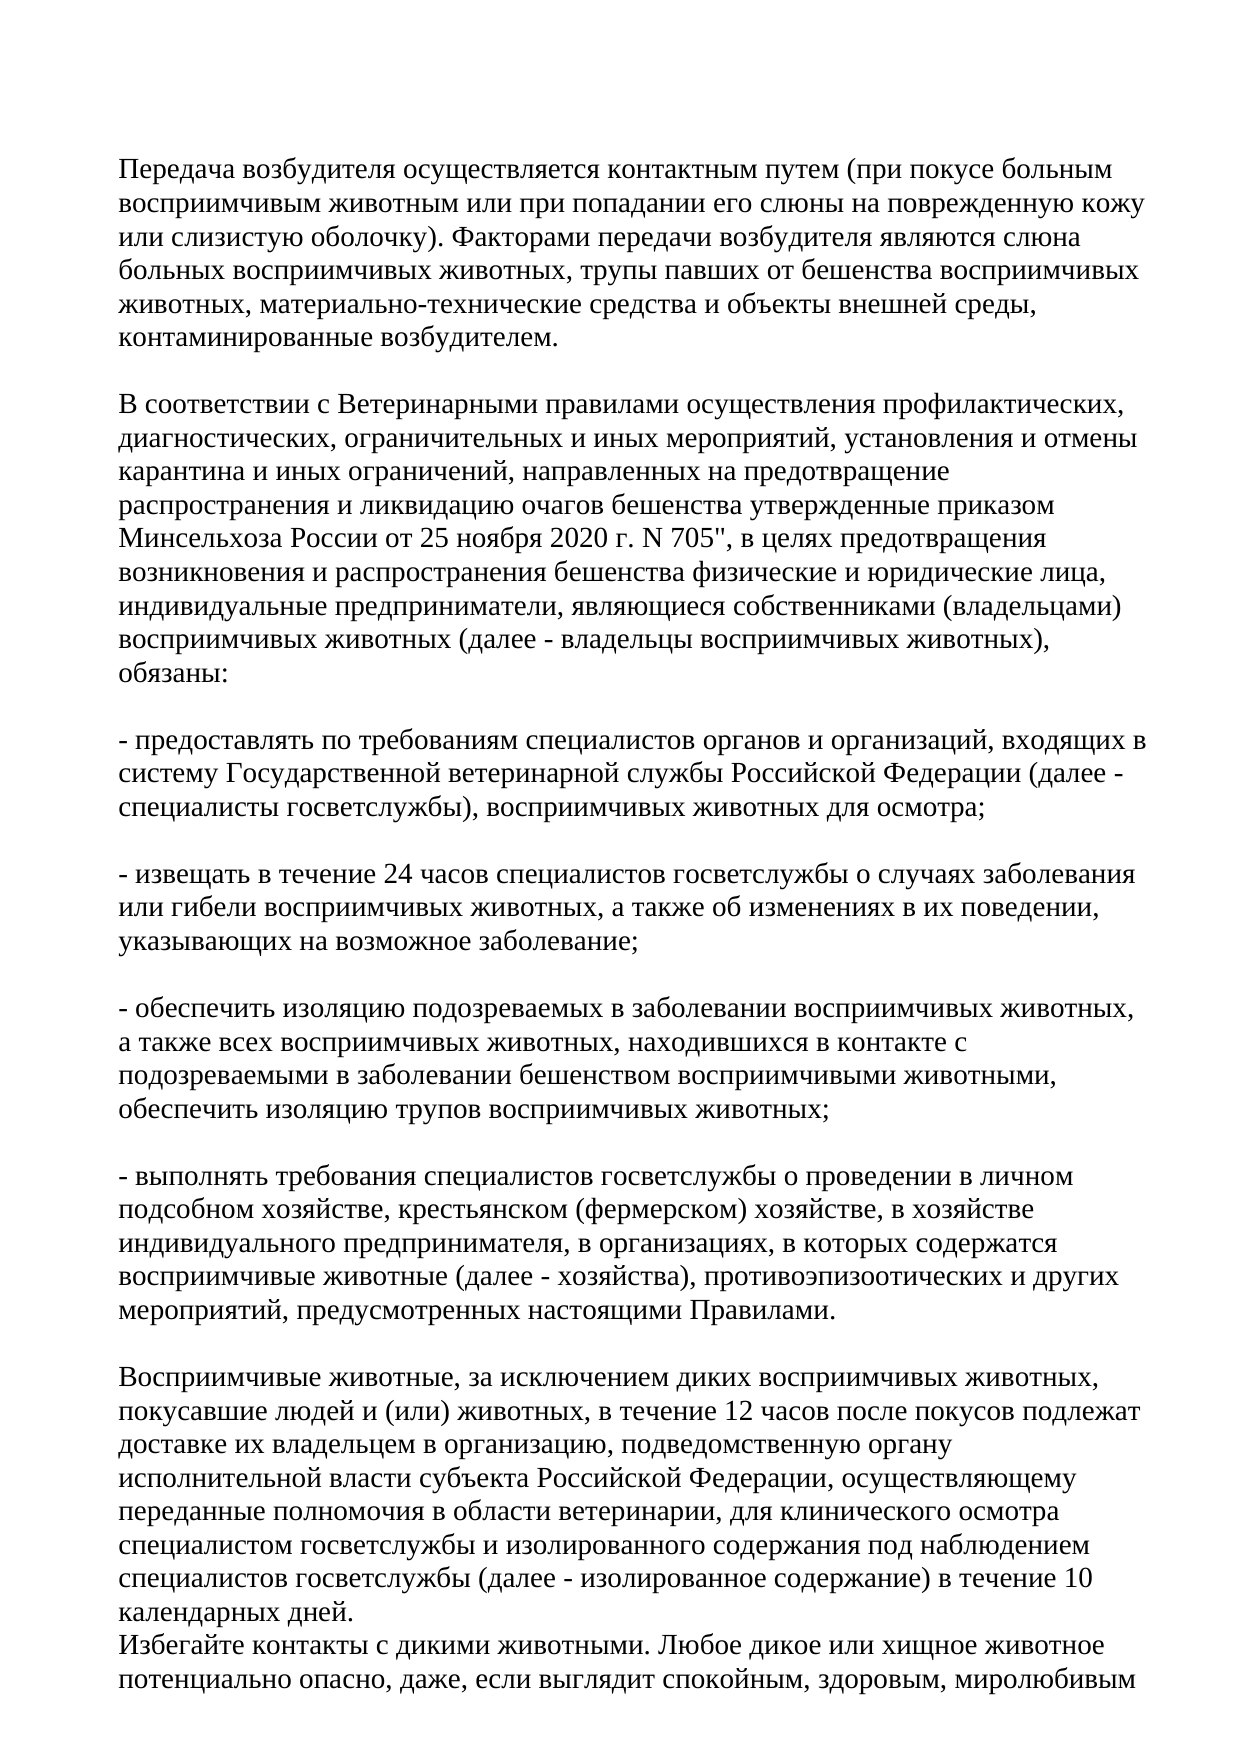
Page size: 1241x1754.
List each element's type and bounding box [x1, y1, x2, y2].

text [118, 118, 1152, 1694]
